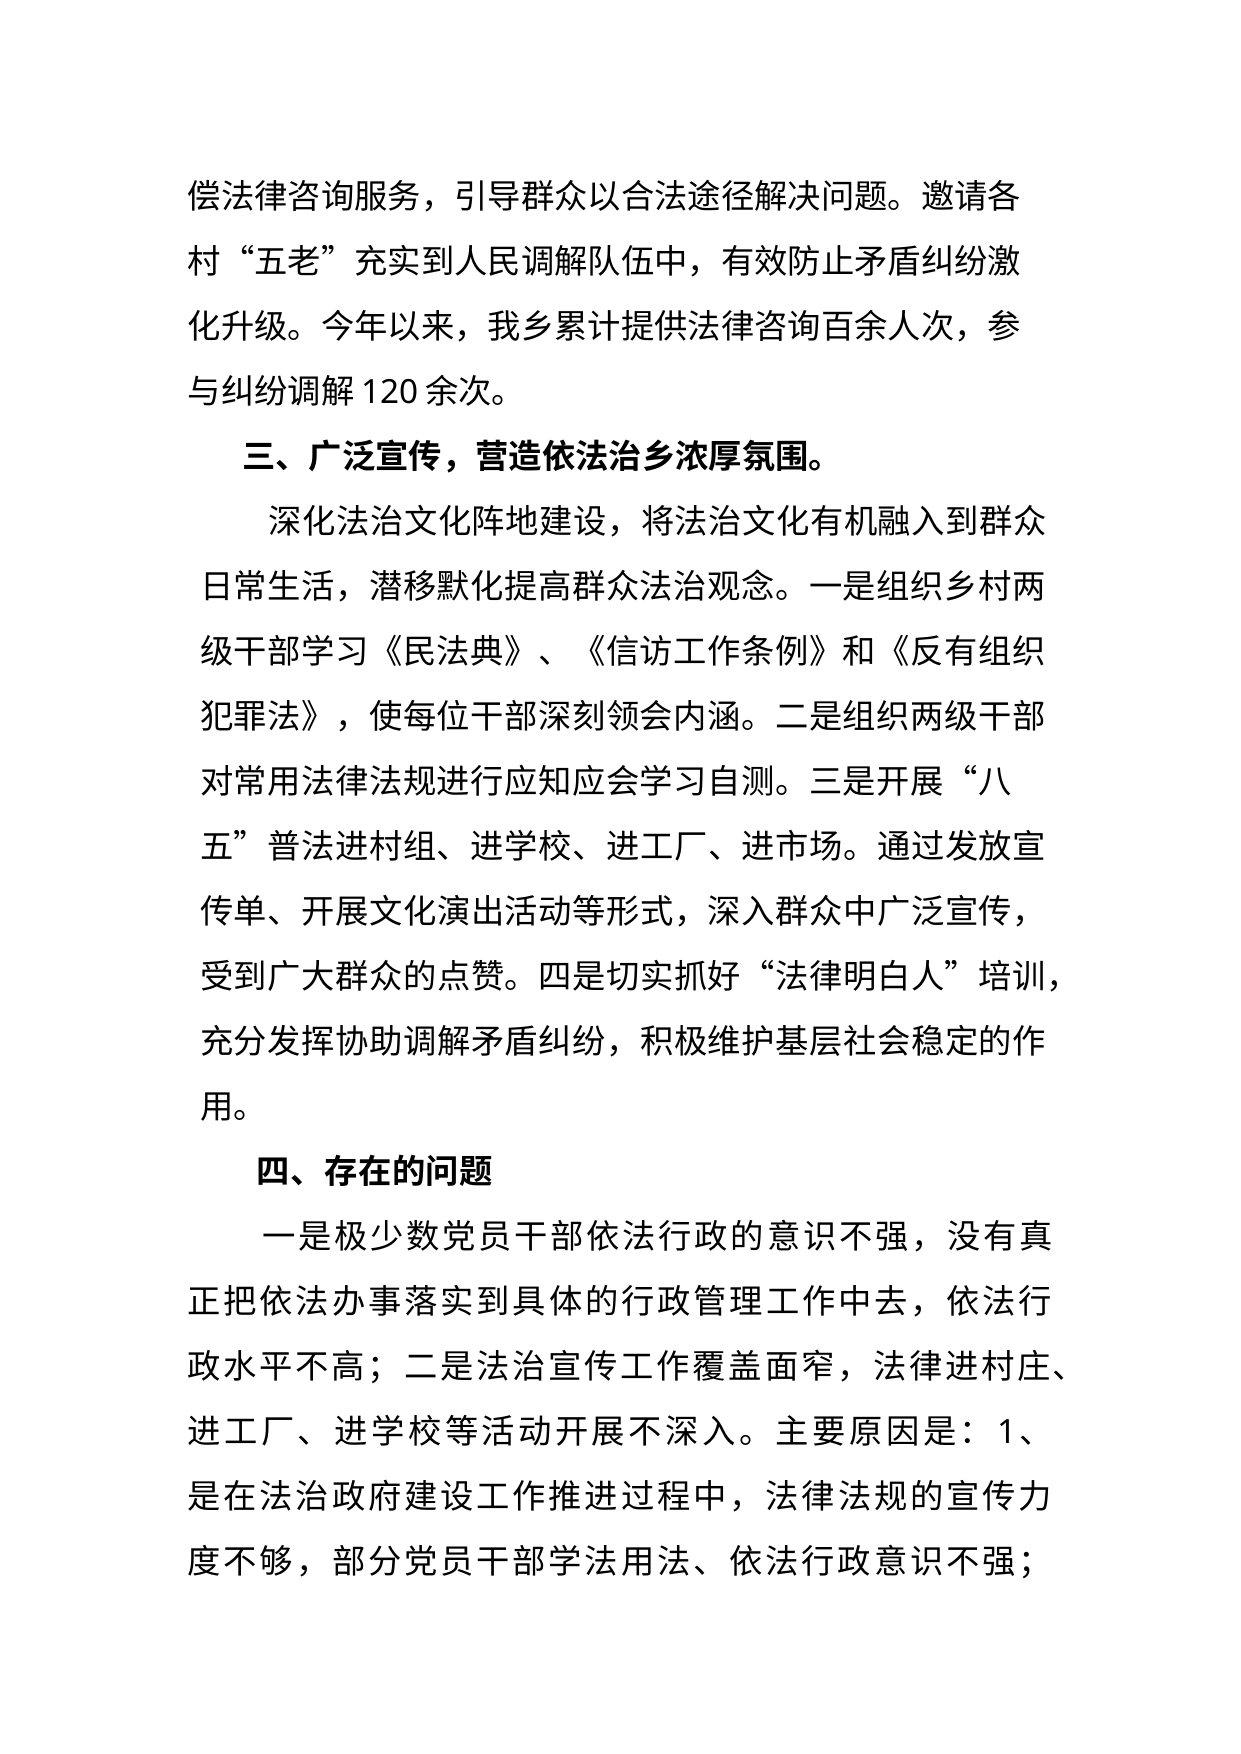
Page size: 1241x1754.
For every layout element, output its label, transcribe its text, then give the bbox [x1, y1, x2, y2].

list 三、广泛宣传，营造依法治乡浓厚氛围。 [200, 422, 1053, 487]
text 四、存在的问题 [187, 1137, 1053, 1202]
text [187, 1202, 1053, 1592]
list 深化法治文化阵地建设，将法治文化有机融入到群众日常生活，潜移默化提高群众法治观念。一是组织乡村两级干部学习《民法典》、《信访工作条例》和《反有组织犯罪法》，使每位干部深刻领会内涵。二是组织两级干部对常用法律法规进行应知应会学习自测。三是开展“八五”普法进村组、进学校、进工厂、进市场。通过发放宣传单、开展文化演出活动等形式，深入群众中广泛宣传，受到广大群众的点赞。四是切实抓好“法律明白人”培训，充分发挥协助调解矛盾纠纷，积极维护基层社会稳定的作用。 [200, 487, 1053, 950]
list 深化法治文化阵地建设，将法治文化有机融入到群众日常生活，潜移默化提高群众法治观念。一是组织乡村两级干部学习《民法典》、《信访工作条例》和《反有组织犯罪法》，使每位干部深刻领会内涵。二是组织两级干部对常用法律法规进行应知应会学习自测。三是开展“八五”普法进村组、进学校、进工厂、进市场。通过发放宣传单、开展文化演出活动等形式，深入群众中广泛宣传，受到广大群众的点赞。四是切实抓好“法律明白人”培训，充分发挥协助调解矛盾纠纷，积极维护基层社会稳定的作用。 [200, 998, 1053, 1137]
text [187, 162, 1053, 422]
